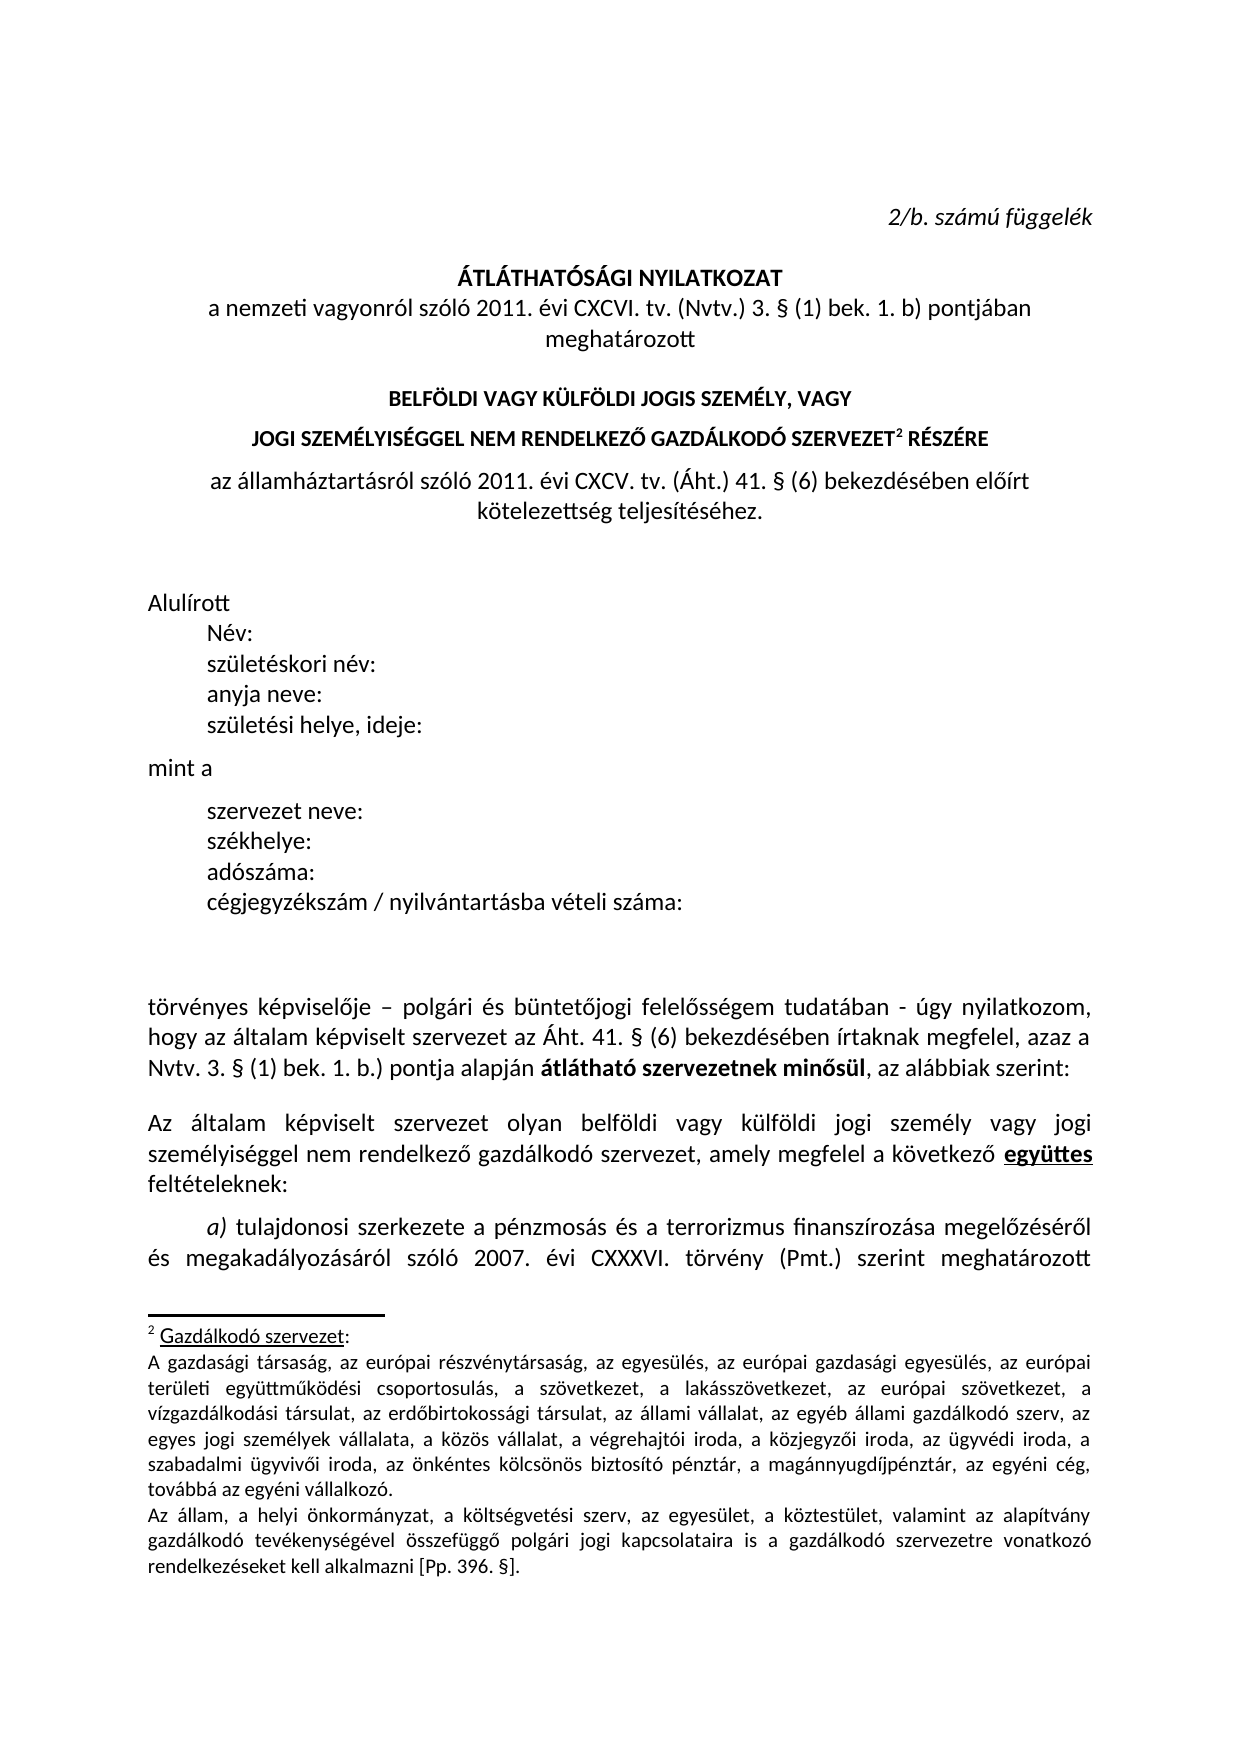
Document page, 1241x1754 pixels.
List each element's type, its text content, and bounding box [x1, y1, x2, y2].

text születéskori név: [148, 648, 1093, 678]
text szervezet neve: [148, 795, 1093, 826]
text székhelye: [148, 826, 1093, 856]
text születési helye, ideje: [148, 709, 1093, 739]
text anyja neve: [148, 678, 1093, 709]
text Alulírott [148, 587, 1093, 617]
text a nemzeti vagyonról szóló 2011. évi CXCVI. tv. (Nvtv.) 3. § (1) bek. 1. b) pontjában [148, 292, 1093, 323]
text Név: [148, 617, 1093, 648]
text az államháztartásról szóló 2011. évi CXCV. tv. (Áht.) 41. § (6) bekezdésében előírt kötelezettség teljesítéséhez. [148, 465, 1093, 526]
text BELFÖLDI VAGY KÜLFÖLDI JOGIS SZEMÉLY, VAGY [148, 384, 1093, 412]
text cégjegyzékszám / nyilvántartásba vételi száma: [148, 887, 1093, 917]
text ÁTLÁTHATÓSÁGI NYILATKOZAT [148, 262, 1093, 292]
text Az általam képviselt szervezet olyan belföldi vagy külföldi jogi személy vagy jogi személyiséggel nem rendelkező gazdálkodó szervezet, amely megfelel a következő együttes feltételeknek: [148, 1107, 1093, 1199]
text adószáma: [148, 856, 1093, 887]
text törvényes képviselője – polgári és büntetőjogi felelősségem tudatában - úgy nyilatkozom, hogy az általam képviselt szervezet az Áht. 41. § (6) bekezdésében írtaknak megfelel, azaz a Nvtv. 3. § (1) bek. 1. b.) pontja alapján átlátható szervezetnek minősül, az alábbiak szerint: [148, 991, 1093, 1082]
text meghatározott [148, 323, 1093, 353]
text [148, 1211, 1093, 1272]
text mint a [148, 752, 1093, 782]
text JOGI SZEMÉLYISÉGGEL NEM RENDELKEZŐ GAZDÁLKODÓ SZERVEZET RÉSZÉRE [148, 424, 1093, 452]
text 2/b. számú függelék [162, 201, 1093, 231]
